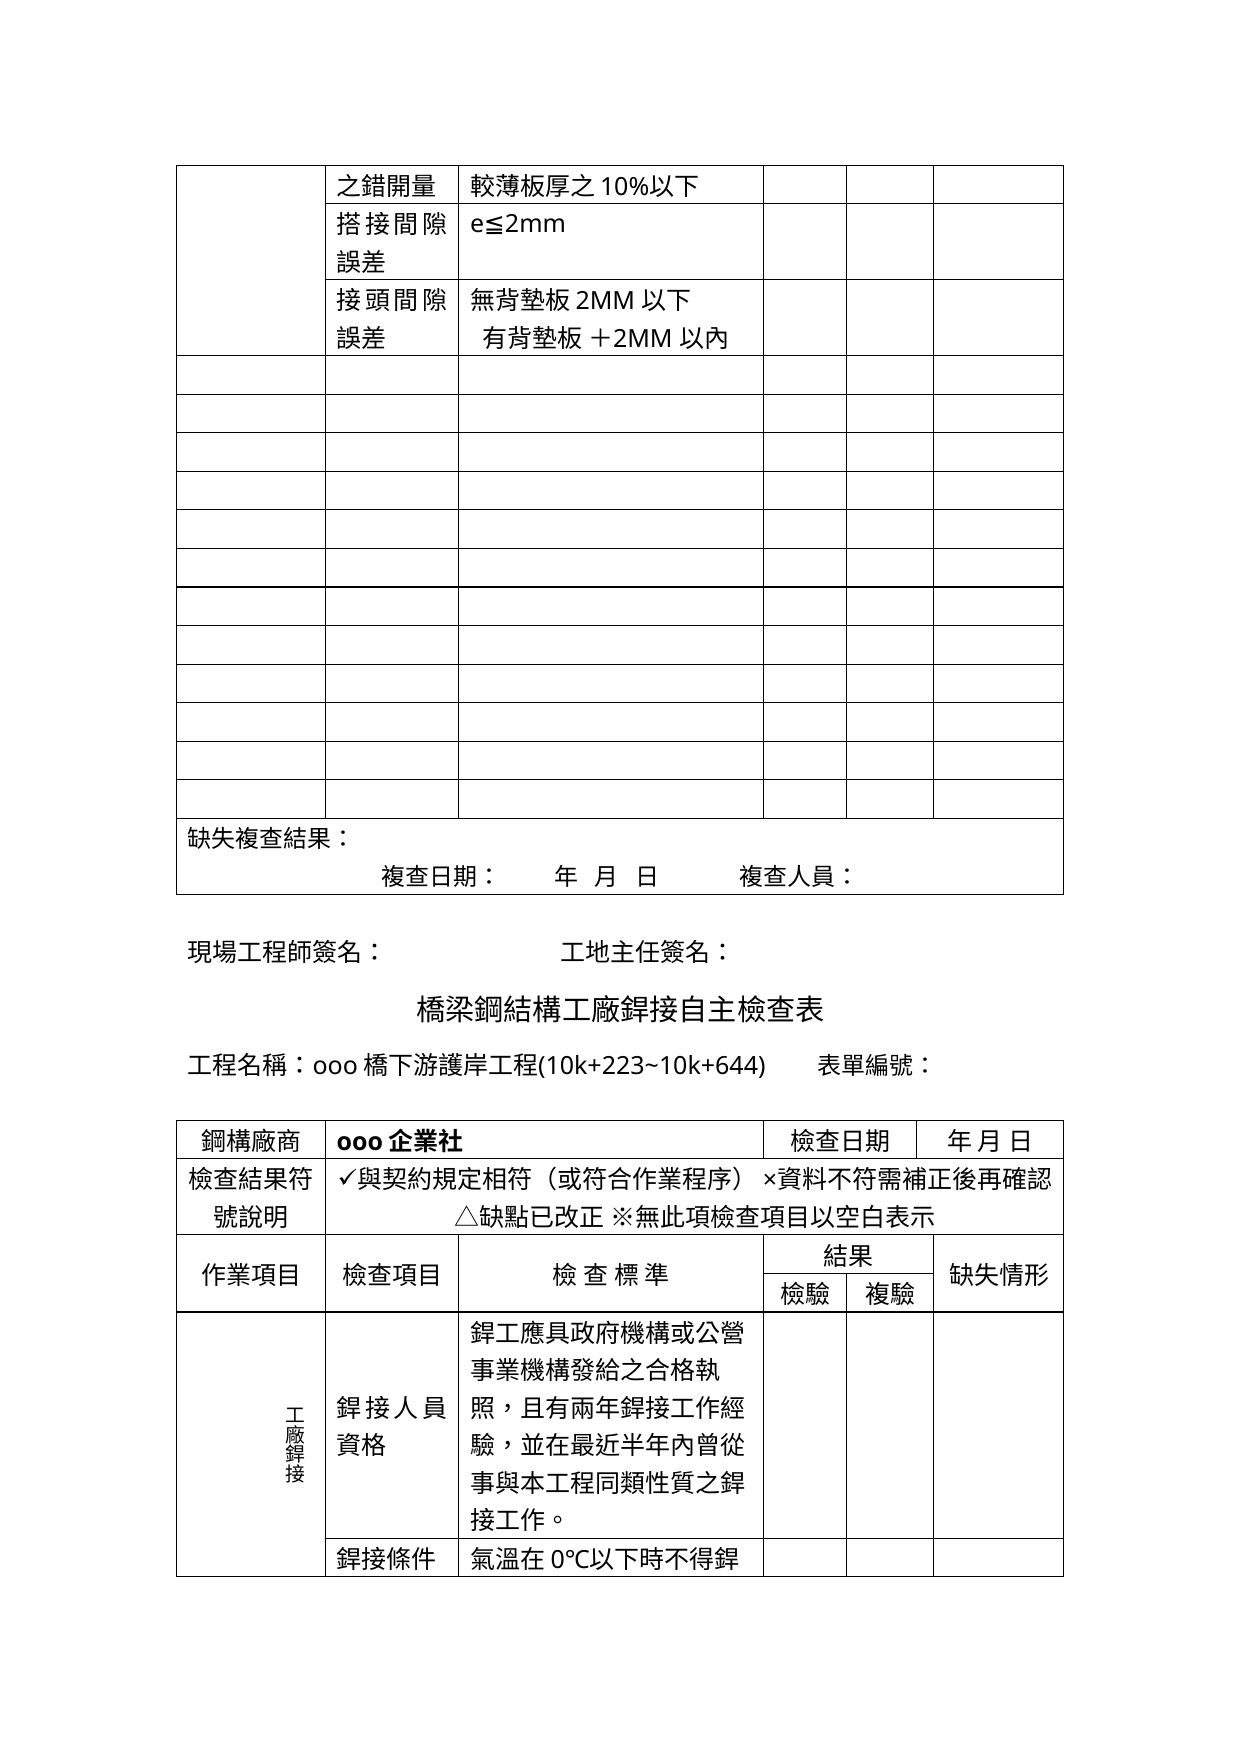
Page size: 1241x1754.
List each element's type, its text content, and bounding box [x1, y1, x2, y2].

table_cell [847, 166, 933, 203]
table_cell 作業項目 [177, 1235, 325, 1311]
table_cell [326, 472, 458, 509]
table_cell e≦ [459, 204, 763, 279]
table_cell [177, 703, 325, 741]
table_cell [326, 356, 458, 394]
table_cell [459, 472, 763, 509]
table_cell 銲接人員資格 [326, 1313, 458, 1537]
table_cell [847, 204, 933, 279]
table_cell [459, 703, 763, 741]
table_cell [764, 703, 846, 741]
table_cell [934, 356, 1063, 394]
table_cell [934, 166, 1063, 203]
table_cell [934, 1313, 1063, 1537]
table_header 年 月 日 [917, 1121, 1063, 1158]
table_cell [934, 742, 1063, 779]
table_cell [459, 549, 763, 586]
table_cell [459, 166, 763, 203]
table_cell [177, 780, 325, 818]
table_cell [934, 510, 1063, 548]
table_cell [934, 703, 1063, 741]
table_cell 與契約規定相符（或符合作業程序） ×資料不符需補正後再確認△缺點已改正 ※無此項檢查項目以空白表示 [326, 1159, 1063, 1234]
table_cell [934, 549, 1063, 586]
table_cell [459, 588, 763, 625]
table_cell [847, 510, 933, 548]
table_header 鋼構廠商 [177, 1121, 325, 1158]
table_cell [326, 395, 458, 432]
table_cell [764, 549, 846, 586]
table_cell [459, 665, 763, 702]
table_cell [764, 780, 846, 818]
table_cell 搭接間隙誤差 [326, 204, 458, 279]
table_cell [847, 549, 933, 586]
table_cell [934, 280, 1063, 355]
table_cell 檢查項目 [326, 1235, 458, 1311]
table_cell [177, 510, 325, 548]
table_cell [459, 433, 763, 471]
table_cell [764, 395, 846, 432]
table_cell [764, 204, 846, 279]
table_cell [847, 742, 933, 779]
table_cell [847, 356, 933, 394]
table_cell [764, 742, 846, 779]
table_cell [764, 510, 846, 548]
table_cell [764, 433, 846, 471]
table_cell [177, 588, 325, 625]
table_cell [326, 665, 458, 702]
table_cell 檢查結果符號說明 [177, 1159, 325, 1234]
table_cell [764, 588, 846, 625]
table_cell 缺失情形 [934, 1235, 1063, 1311]
table_cell [847, 433, 933, 471]
table_cell [459, 780, 763, 818]
table_cell [326, 742, 458, 779]
table_cell 複驗 [847, 1274, 933, 1311]
table_cell [326, 549, 458, 586]
table_cell [177, 472, 325, 509]
table_cell [934, 626, 1063, 663]
table_cell [934, 588, 1063, 625]
table_cell [326, 626, 458, 663]
text 橋梁鋼結構工廠銲接自主檢查表 [187, 970, 1053, 1045]
table_cell [847, 1313, 933, 1537]
table_cell [764, 1539, 846, 1576]
table_cell 對接銲接之錯開量 [326, 166, 458, 203]
table_cell [177, 626, 325, 663]
table_cell [764, 665, 846, 702]
text 工程名稱：ooo橋下游護岸工程(10k+223~10k+644) 表單編號： [187, 1045, 1053, 1082]
table_cell [934, 204, 1063, 279]
table_header 檢查日期 [764, 1121, 916, 1158]
table_cell [934, 395, 1063, 432]
table_cell [847, 588, 933, 625]
table_cell 工廠銲接 [177, 1313, 325, 1576]
table_cell [326, 433, 458, 471]
table_cell [764, 356, 846, 394]
table_cell [764, 1313, 846, 1537]
table_cell [934, 665, 1063, 702]
table_cell [934, 1539, 1063, 1576]
table_cell 缺失複查結果： 複查日期： 年 月 日 複查人員： [177, 819, 1063, 894]
table_cell [326, 780, 458, 818]
table_cell [847, 703, 933, 741]
table_cell 無背墊板 M 以下 有背墊板 ＋M 以內 [459, 280, 763, 355]
table_cell [459, 395, 763, 432]
table_cell [934, 472, 1063, 509]
table_cell 銲工應具政府機構或公營事業機構發給之合格執照，且有兩年銲接工作經驗，並在最近半年內曾從事與本工程同類性質之銲接工作。 [459, 1313, 763, 1537]
table_cell [326, 588, 458, 625]
table_cell [934, 780, 1063, 818]
text 現場工程師簽名： 工地主任簽名： [187, 932, 1053, 970]
table_cell [764, 626, 846, 663]
table_header ooo企業社 [326, 1121, 763, 1158]
table_cell [459, 510, 763, 548]
table_cell [177, 356, 325, 394]
table_cell [326, 703, 458, 741]
table_cell [177, 433, 325, 471]
table_cell [177, 395, 325, 432]
table_cell [847, 780, 933, 818]
table_cell [847, 280, 933, 355]
table_cell [934, 433, 1063, 471]
table_cell [847, 395, 933, 432]
table_cell [459, 626, 763, 663]
table_cell 氣溫在 以下時不得銲接。 [459, 1539, 763, 1576]
table_cell 接頭間隙誤差 [326, 280, 458, 355]
table_cell 檢驗 [764, 1274, 846, 1311]
table_cell [764, 166, 846, 203]
table_cell [326, 510, 458, 548]
table_cell [459, 356, 763, 394]
table_cell [177, 665, 325, 702]
table_cell [847, 472, 933, 509]
table_cell [177, 549, 325, 586]
table_cell [847, 665, 933, 702]
table_cell [764, 472, 846, 509]
table_cell 銲接條件 [326, 1539, 458, 1576]
table_cell [177, 742, 325, 779]
table_cell 結果 [764, 1235, 933, 1273]
table_cell [847, 626, 933, 663]
table_cell [764, 280, 846, 355]
table_cell [459, 742, 763, 779]
table_cell [847, 1539, 933, 1576]
table_cell 檢 查 標 準 [459, 1235, 763, 1311]
